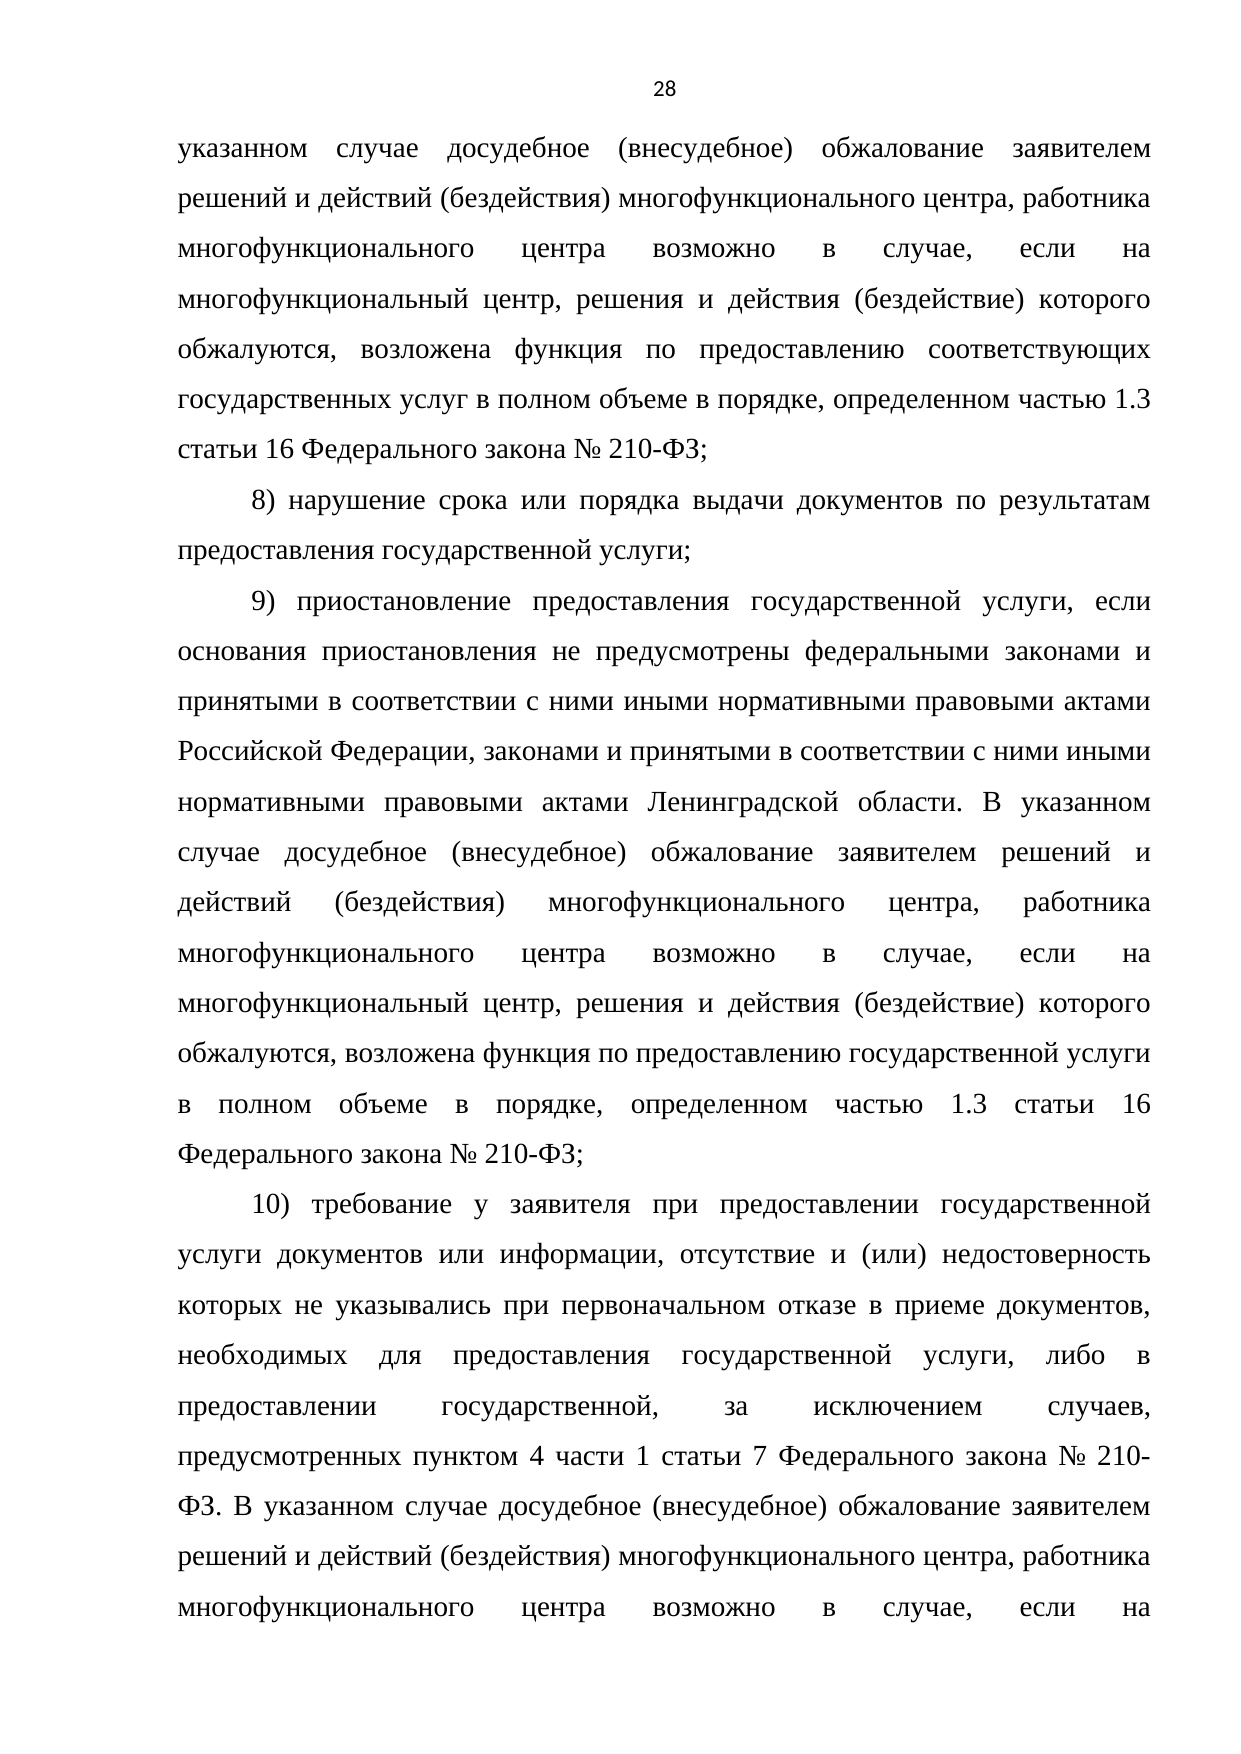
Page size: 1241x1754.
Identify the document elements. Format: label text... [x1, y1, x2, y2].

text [177, 130, 1152, 465]
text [177, 1186, 1152, 1622]
text 9) приостановление предоставления государственной услуги, если основания приостановления не предусмотрены федеральными законами и принятыми в соответствии с ними иными нормативными правовыми актами Российской Федерации, законами и принятыми в соответствии с ними иными нормативными правовыми актами Ленинградской области. В указанном случае досудебное (внесудебное) обжалование заявителем решений и действий (бездействия) многофункционального центра, работника многофункционального центра возможно в случае, если на многофункциональный центр, решения и действия (бездействие) которого обжалуются, возложена функция по предоставлению государственной услуги в полном объеме в порядке, определенном частью 1.3 статьи 16 Федерального закона № 210-ФЗ; [177, 583, 1152, 1169]
text 8) нарушение срока или порядка выдачи документов по результатам предоставления государственной услуги; [177, 482, 1152, 566]
